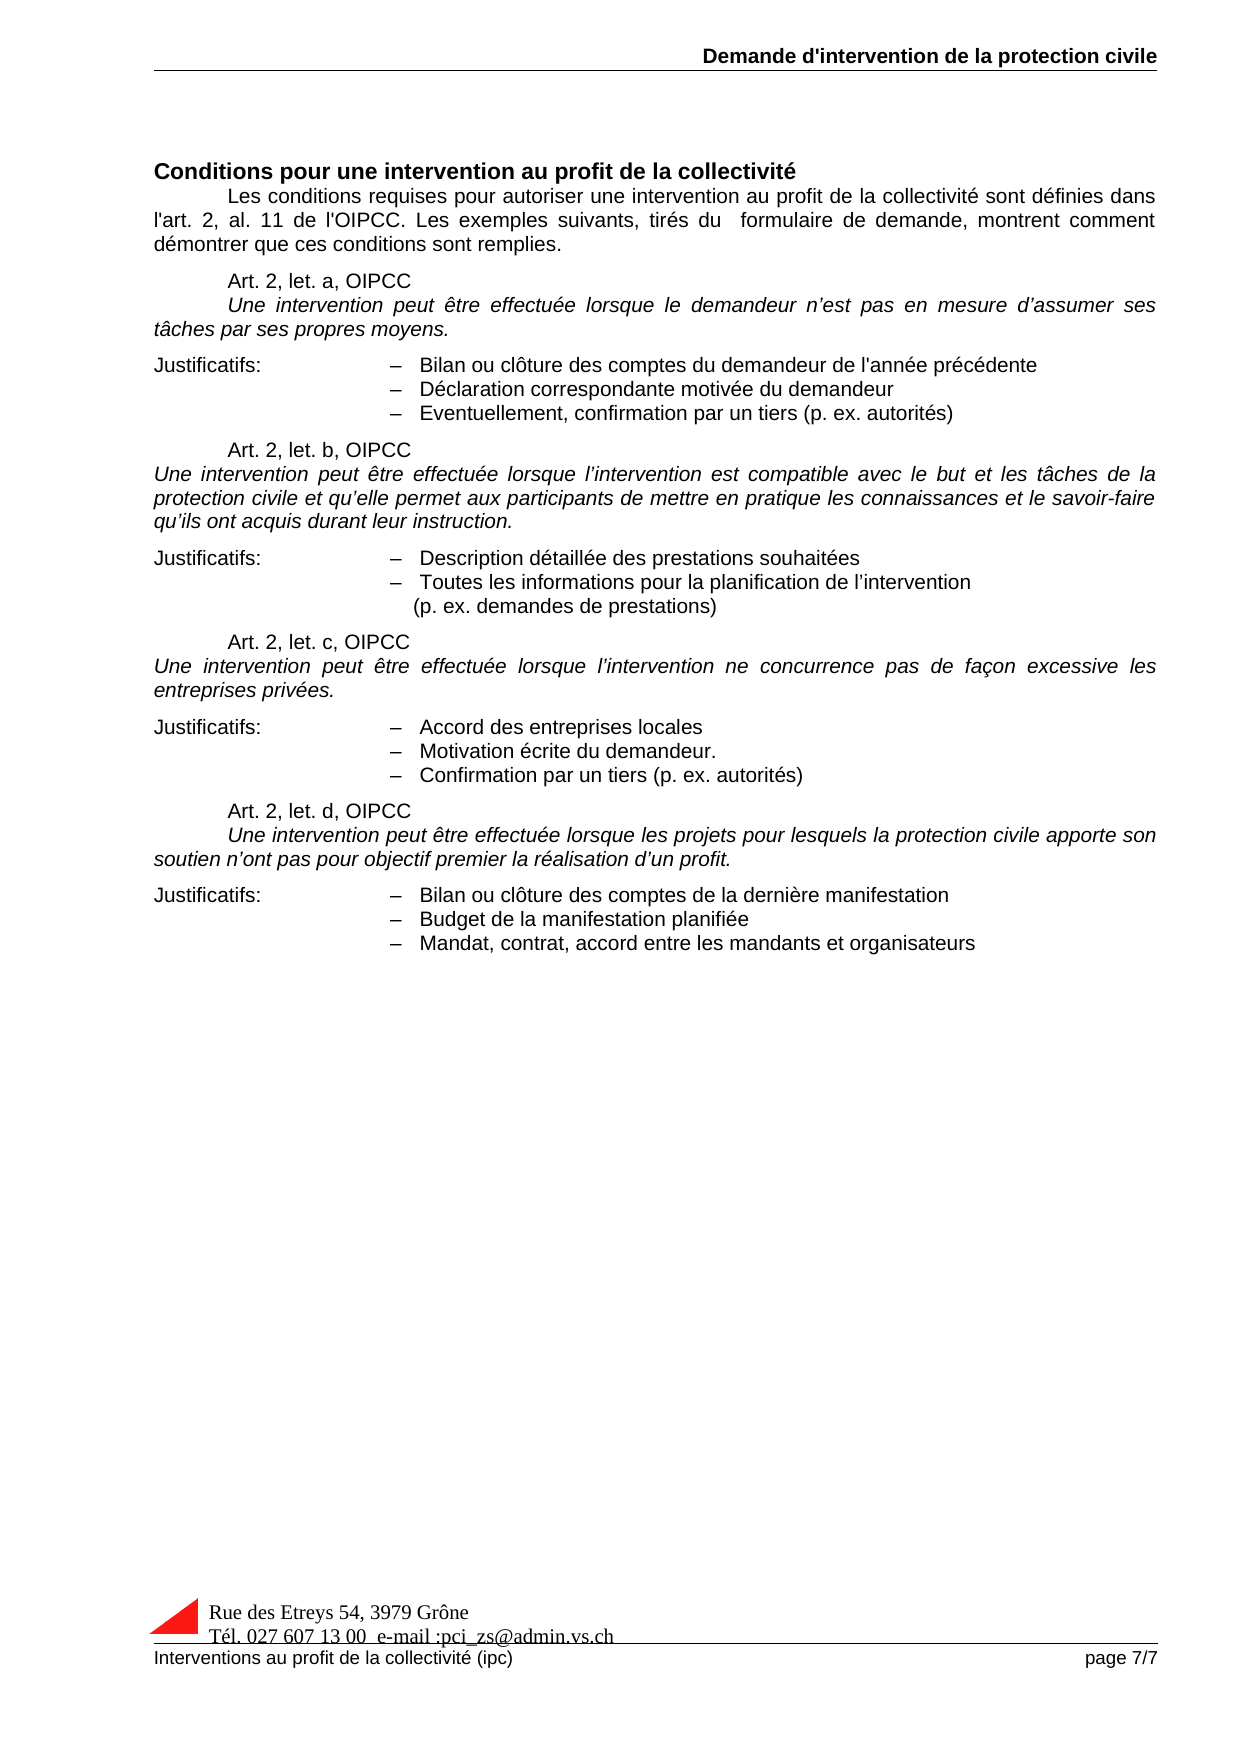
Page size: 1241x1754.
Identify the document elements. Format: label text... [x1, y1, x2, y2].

list Art. 2, let. b, OIPCC [153, 437, 1157, 461]
text Les conditions requises pour autoriser une intervention au profit de la collectivité sont définies dans l'art. 2, al. 11 de l'OIPCC. Les exemples suivants, tirés du formulaire de demande, montrent comment démontrer que ces conditions sont remplies. [153, 184, 1157, 256]
subtitle Conditions pour une intervention au profit de la collectivité [153, 158, 1157, 184]
list Une intervention peut être effectuée lorsque l’intervention ne concurrence pas de façon excessive les entreprises privées. [153, 654, 1157, 702]
list Art. 2, let. a, OIPCC [153, 269, 1157, 293]
text Justificatifs: – Bilan ou clôture des comptes de la dernière manifestation – Budget de la manifestation planifiée – Mandat, contrat, accord entre les mandants et organisateurs [153, 883, 1157, 955]
text Une intervention peut être effectuée lorsque les projets pour lesquels la protection civile apporte son soutien n’ont pas pour objectif premier la réalisation d’un profit. [153, 823, 1157, 871]
text Justificatifs: – Accord des entreprises locales – Motivation écrite du demandeur. – Confirmation par un tiers (p. ex. autorités) [153, 714, 1157, 786]
text Justificatifs: – Bilan ou clôture des comptes du demandeur de l'année précédente – Déclaration correspondante motivée du demandeur – Eventuellement, confirmation par un tiers (p. ex. autorités) [153, 353, 1157, 425]
list Art. 2, let. d, OIPCC [153, 799, 1157, 823]
picture [149, 1598, 198, 1634]
list Une intervention peut être effectuée lorsque l’intervention est compatible avec le but et les tâches de la protection civile et qu’elle permet aux participants de mettre en pratique les connaissances et le savoir-faire qu’ils ont acquis durant leur instruction. [153, 461, 1157, 533]
text Justificatifs: – Description détaillée des prestations souhaitées – Toutes les informations pour la planification de l’intervention (p. ex. demandes de prestations) [153, 546, 1157, 618]
text Une intervention peut être effectuée lorsque le demandeur n’est pas en mesure d’assumer ses tâches par ses propres moyens. [153, 293, 1157, 341]
list Art. 2, let. c, OIPCC [153, 630, 1157, 654]
